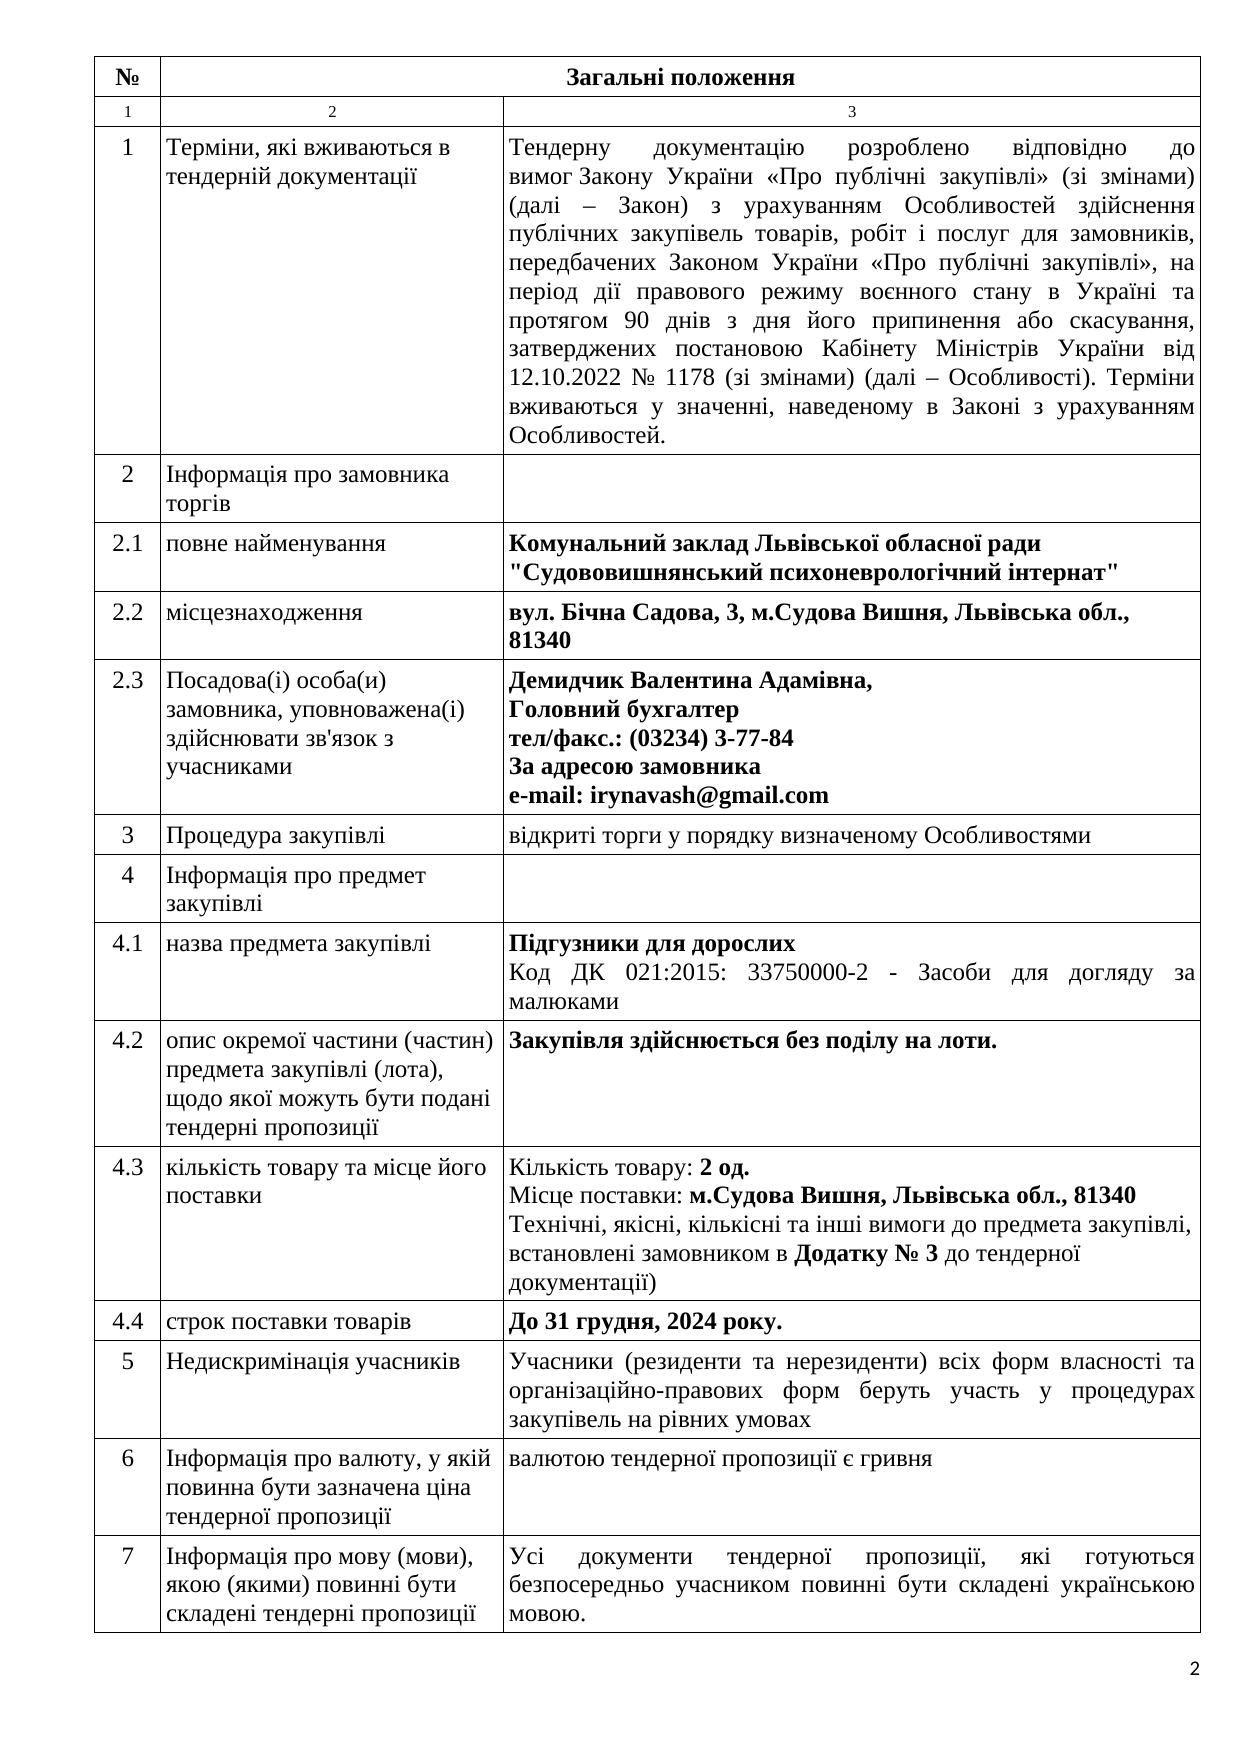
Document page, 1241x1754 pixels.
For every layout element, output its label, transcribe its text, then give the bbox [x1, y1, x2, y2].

table_cell 3 [95, 815, 160, 854]
table_cell [504, 455, 1200, 522]
table_cell 2.3 [95, 660, 160, 814]
table_cell 4.3 [95, 1147, 160, 1300]
table_cell Посадова(і) особа(и) замовника, уповноважена(і) здійснювати зв'язок з учасниками [161, 660, 503, 814]
table_cell 2.2 [95, 592, 160, 659]
table_cell 2 [95, 455, 160, 522]
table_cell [504, 1536, 1200, 1632]
table_cell Демидчик Валентина Адамівна, Головний бухгалтер тел/факс.: (03234) 3-77-84 За адресою замовника e-mail: irynavash@gmail.com [504, 660, 1200, 814]
table_cell Інформація про валюту, у якій повинна бути зазначена ціна тендерної пропозиції [161, 1439, 503, 1535]
table_cell Учасники (резиденти та нерезиденти) всіх форм власності та організаційно-правових форм беруть участь у процедурах закупівель на рівних умовах [504, 1341, 1200, 1437]
table_cell вул. Бічна Садова, 3, м.Судова Вишня, Львівська обл., 81340 [504, 592, 1200, 659]
table_cell 2 [161, 97, 503, 126]
table_cell Тендерну документацію розроблено відповідно до вимог Закону України «Про публічні закупівлі» (зі змінами) (далі – Закон) з урахуванням Особливостей здійснення публічних закупівель товарів, робіт і послуг для замовників, передбачених Законом України «Про публічні закупівлі», на період дії правового режиму воєнного стану в Україні та протягом 90 днів з дня його припинення або скасування, затверджених постановою Кабінету Міністрів України від 12.10.2022 № 1178 (зі змінами) (далі – Особливості). Терміни вживаються у значенні, наведеному в Законі з урахуванням Особливостей. [504, 127, 1200, 453]
table_cell Терміни, які вживаються в тендерній документації [161, 127, 503, 453]
table_cell назва предмета закупівлі [161, 923, 503, 1019]
table_cell 4 [95, 855, 160, 922]
table_cell валютою тендерної пропозиції є гривня [504, 1439, 1200, 1535]
table_cell Недискримінація учасників [161, 1341, 503, 1437]
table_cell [161, 1536, 503, 1632]
table_cell Інформація про предмет закупівлі [161, 855, 503, 922]
table_cell Закупівля здійснюється без поділу на лоти. [504, 1021, 1200, 1146]
table_cell Комунальний заклад Львівської обласної ради "Судововишнянський психоневрологічний інтернат" [504, 523, 1200, 591]
table_cell [504, 855, 1200, 922]
table_cell Процедура закупівлі [161, 815, 503, 854]
table_cell 1 [95, 97, 160, 126]
table_cell 4.4 [95, 1301, 160, 1340]
table_cell відкриті торги у порядку визначеному Особливостями [504, 815, 1200, 854]
table_cell місцезнаходження [161, 592, 503, 659]
table_cell Кількість товару: 2 од. Місце поставки: м.Судова Вишня, Львівська обл., 81340 Технічні, якісні, кількісні та інші вимоги до предмета закупівлі, встановлені замовником в Додатку № 3 до тендерної документації) [504, 1147, 1200, 1300]
table_cell До 31 грудня, 2024 року. [504, 1301, 1200, 1340]
table_cell повне найменування [161, 523, 503, 591]
table_cell Підгузники для дорослих Код ДК 021:2015: 33750000-2 - Засоби для догляду за малюками [504, 923, 1200, 1019]
table_cell кількість товару та місце його поставки [161, 1147, 503, 1300]
table_cell 6 [95, 1439, 160, 1535]
table_cell 3 [504, 97, 1200, 126]
table_cell строк поставки товарів [161, 1301, 503, 1340]
table_header № [95, 57, 160, 96]
table_header Загальні положення [161, 57, 1200, 96]
table_cell 4.2 [95, 1021, 160, 1146]
table_cell опис окремої частини (частин) предмета закупівлі (лота), щодо якої можуть бути подані тендерні пропозиції [161, 1021, 503, 1146]
table_cell 2.1 [95, 523, 160, 591]
table_cell 1 [95, 127, 160, 453]
table_cell 4.1 [95, 923, 160, 1019]
table_cell 7 [95, 1536, 160, 1632]
table_cell 5 [95, 1341, 160, 1437]
table_cell Інформація про замовника торгів [161, 455, 503, 522]
